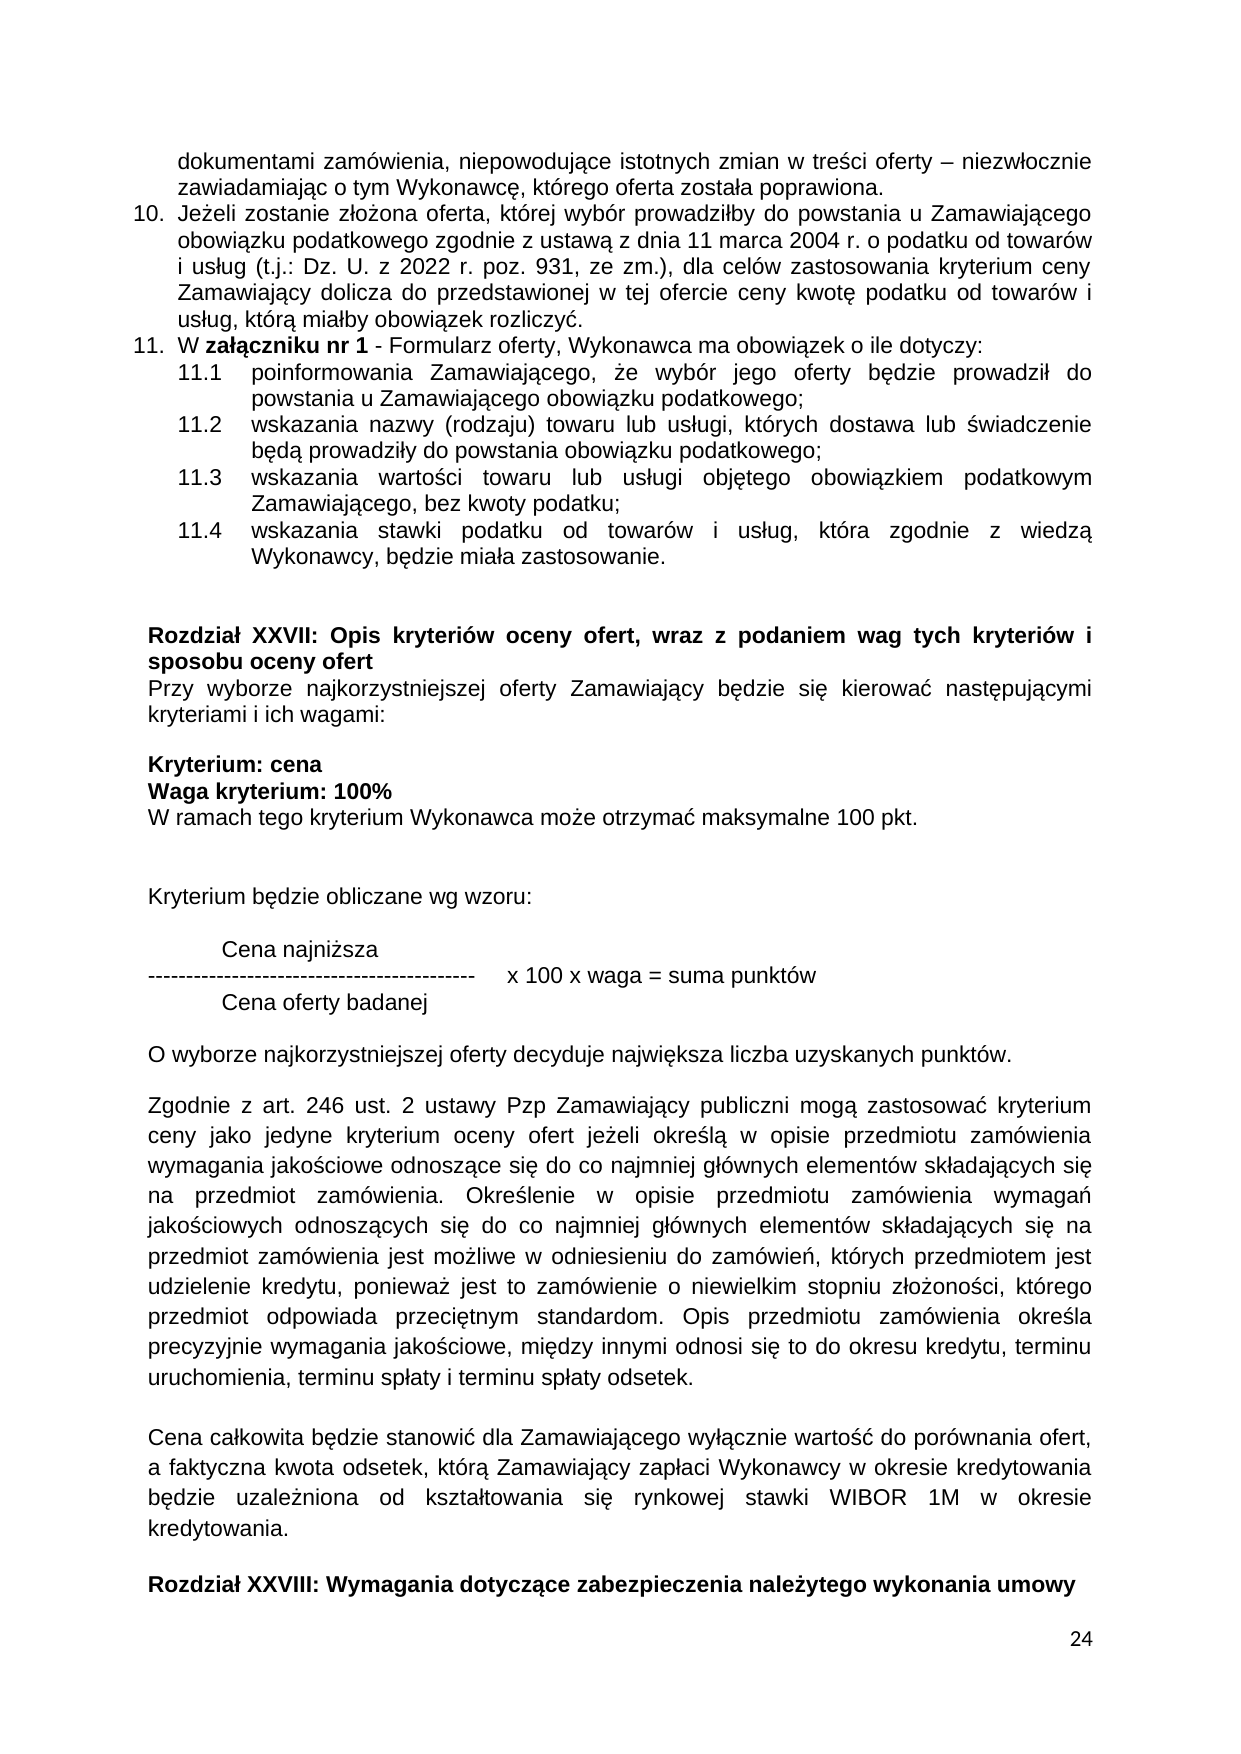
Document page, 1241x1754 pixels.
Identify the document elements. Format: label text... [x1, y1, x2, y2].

text Kryterium: cena [148, 751, 1093, 778]
list Jeżeli zostanie złożona oferta, której wybór prowadziłby do powstania u Zamawiającego obowiązku podatkowego zgodnie z ustawą z dnia 11 marca 2004 r. o podatku od towarów i usług (t.j.: Dz. U. z 2022 r. poz. 931, ze zm.), dla celów zastosowania kryterium ceny Zamawiający dolicza do przedstawionej w tej ofercie ceny kwotę podatku od towarów i usług, którą miałby obowiązek rozliczyć. [133, 200, 1093, 332]
text Rozdział XXVII: Opis kryteriów oceny ofert, wraz z podaniem wag tych kryteriów i sposobu oceny ofert [148, 622, 1093, 675]
text W ramach tego kryterium Wykonawca może otrzymać maksymalne 100 pkt. [148, 804, 1093, 830]
text Kryterium będzie obliczane wg wzoru: [148, 883, 1093, 909]
text Waga kryterium: 100% [148, 778, 1093, 804]
text Zgodnie z art. 246 ust. 2 ustawy Pzp Zamawiający publiczni mogą zastosować kryterium ceny jako jedyne kryterium oceny ofert jeżeli określą w opisie przedmiotu zamówienia wymagania jakościowe odnoszące się do co najmniej głównych elementów składających się na przedmiot zamówienia. Określenie w opisie przedmiotu zamówienia wymagań jakościowych odnoszących się do co najmniej głównych elementów składających się na przedmiot zamówienia jest możliwe w odniesieniu do zamówień, których przedmiotem jest udzielenie kredytu, ponieważ jest to zamówienie o niewielkim stopniu złożoności, którego przedmiot odpowiada przeciętnym standardom. Opis przedmiotu zamówienia określa precyzyjnie wymagania jakościowe, między innymi odnosi się to do okresu kredytu, terminu uruchomienia, terminu spłaty i terminu spłaty odsetek. [148, 1092, 1093, 1390]
text Przy wyborze najkorzystniejszej oferty Zamawiający będzie się kierować następującymi kryteriami i ich wagami: [148, 675, 1093, 727]
text ------------------------------------------- x 100 x waga = suma punktów [148, 962, 1093, 988]
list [148, 148, 1093, 200]
text Cena całkowita będzie stanowić dla Zamawiającego wyłącznie wartość do porównania ofert, a faktyczna kwota odsetek, którą Zamawiający zapłaci Wykonawcy w okresie kredytowania będzie uzależniona od kształtowania się rynkowej stawki WIBOR 1M w okresie kredytowania. [148, 1424, 1093, 1541]
list W załączniku nr 1 - Formularz oferty, Wykonawca ma obowiązek o ile dotyczy: [555, 332, 1093, 358]
text Cena najniższa [148, 936, 1093, 962]
list wskazania stawki podatku od towarów i usług, która zgodnie z wiedzą Wykonawcy, będzie miała zastosowanie. [177, 517, 1093, 569]
text O wyborze najkorzystniejszej oferty decyduje największa liczba uzyskanych punktów. [148, 1041, 1093, 1068]
text Rozdział XXVIII: Wymagania dotyczące zabezpieczenia należytego wykonania umowy [148, 1571, 1093, 1597]
list wskazania nazwy (rodzaju) towaru lub usługi, których dostawa lub świadczenie będą prowadziły do powstania obowiązku podatkowego; [177, 411, 1093, 464]
list poinformowania Zamawiającego, że wybór jego oferty będzie prowadził do powstania u Zamawiającego obowiązku podatkowego; [177, 358, 1093, 411]
text Cena oferty badanej [148, 988, 1093, 1015]
list wskazania wartości towaru lub usługi objętego obowiązkiem podatkowym Zamawiającego, bez kwoty podatku; [177, 464, 1093, 517]
